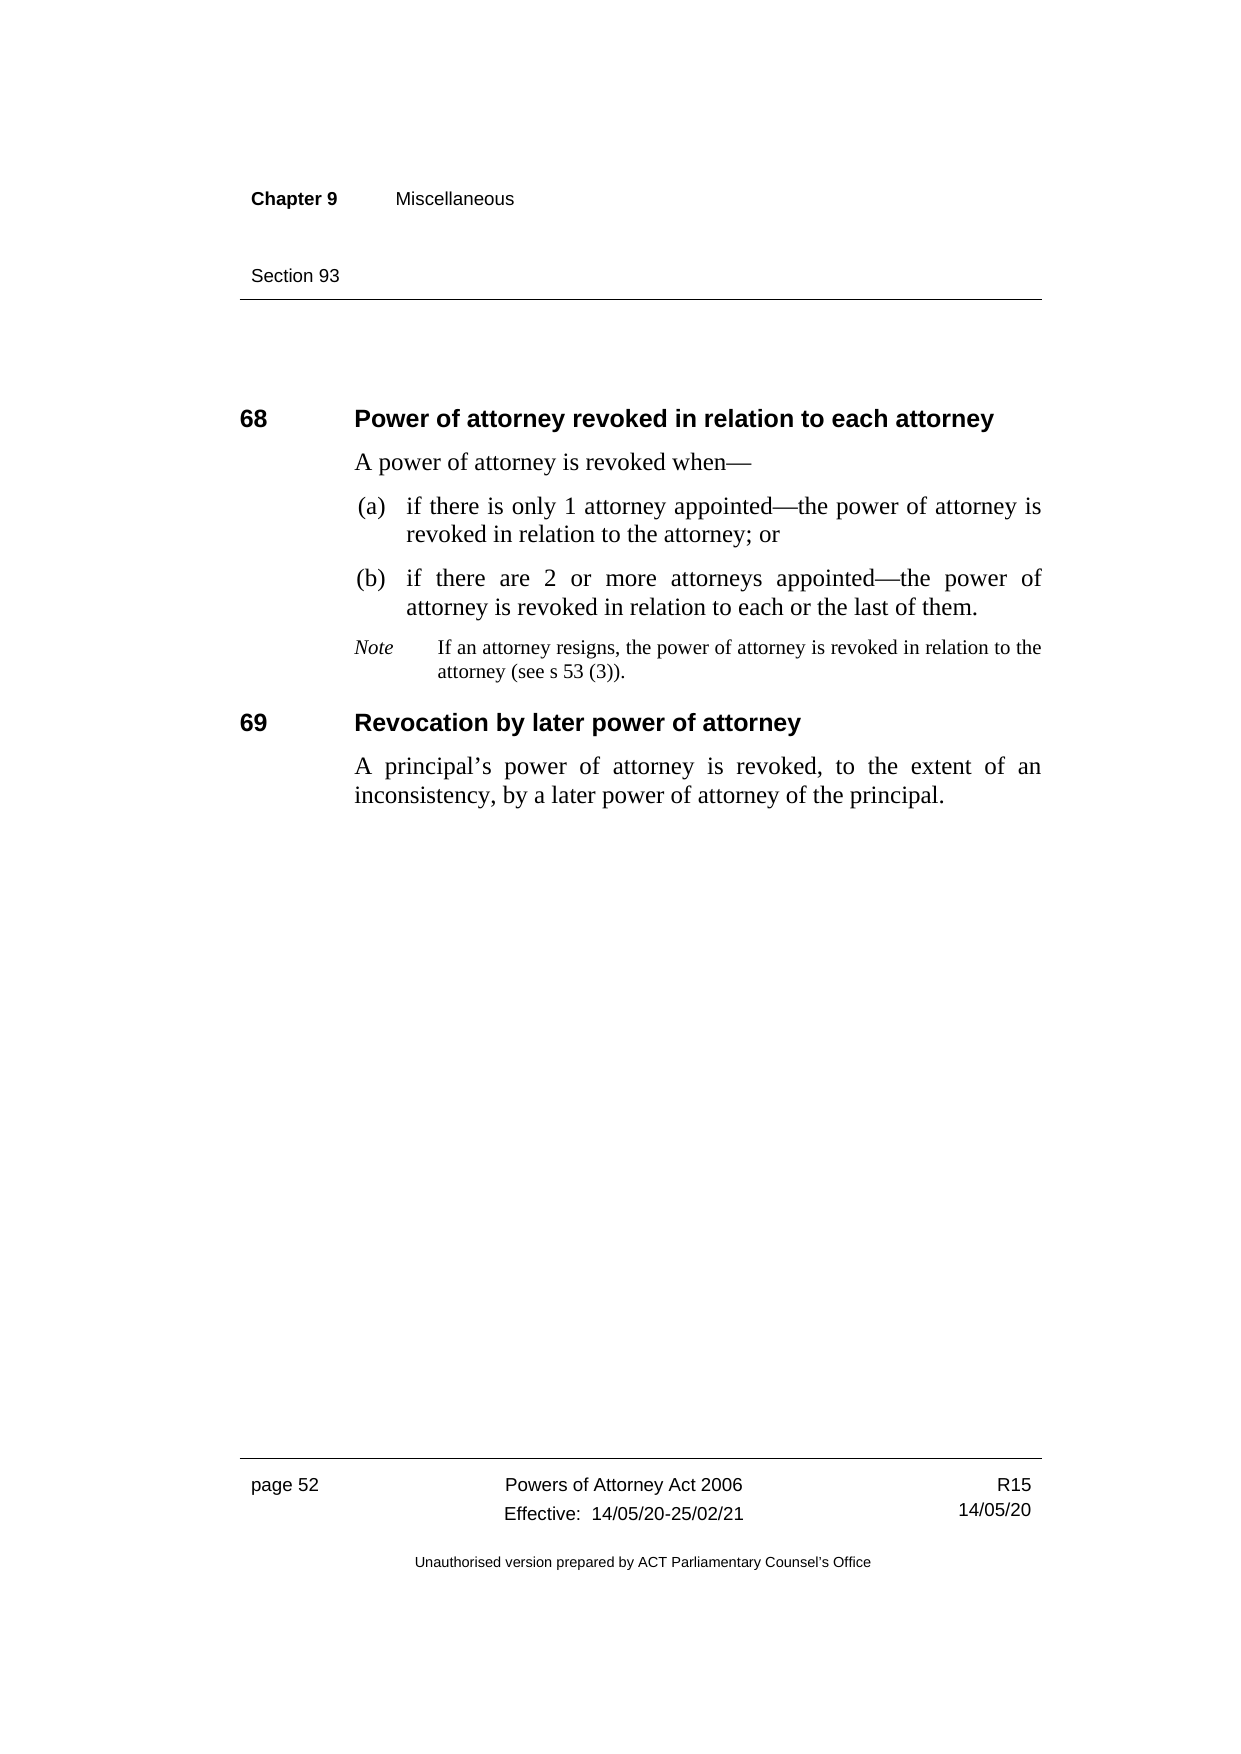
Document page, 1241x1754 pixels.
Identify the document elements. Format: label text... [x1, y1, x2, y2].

text Note If an attorney resigns, the power of attorney is revoked in relation to the attorney (see s 53 (3)). [354, 635, 1042, 683]
text A power of attorney is revoked when— [354, 447, 1042, 476]
text (b) if there are 2 or more attorneys appointed—the power of attorney is revoked in relation to each or the last of them. [239, 563, 1042, 620]
text A principal’s power of attorney is revoked, to the extent of an inconsistency, by a later power of attorney of the principal. [354, 751, 1042, 809]
text 69 Revocation by later power of attorney [239, 708, 1042, 737]
text (a) if there is only 1 attorney appointed—the power of attorney is revoked in relation to the attorney; or [239, 491, 1042, 548]
text 68 Power of attorney revoked in relation to each attorney [239, 404, 1042, 433]
